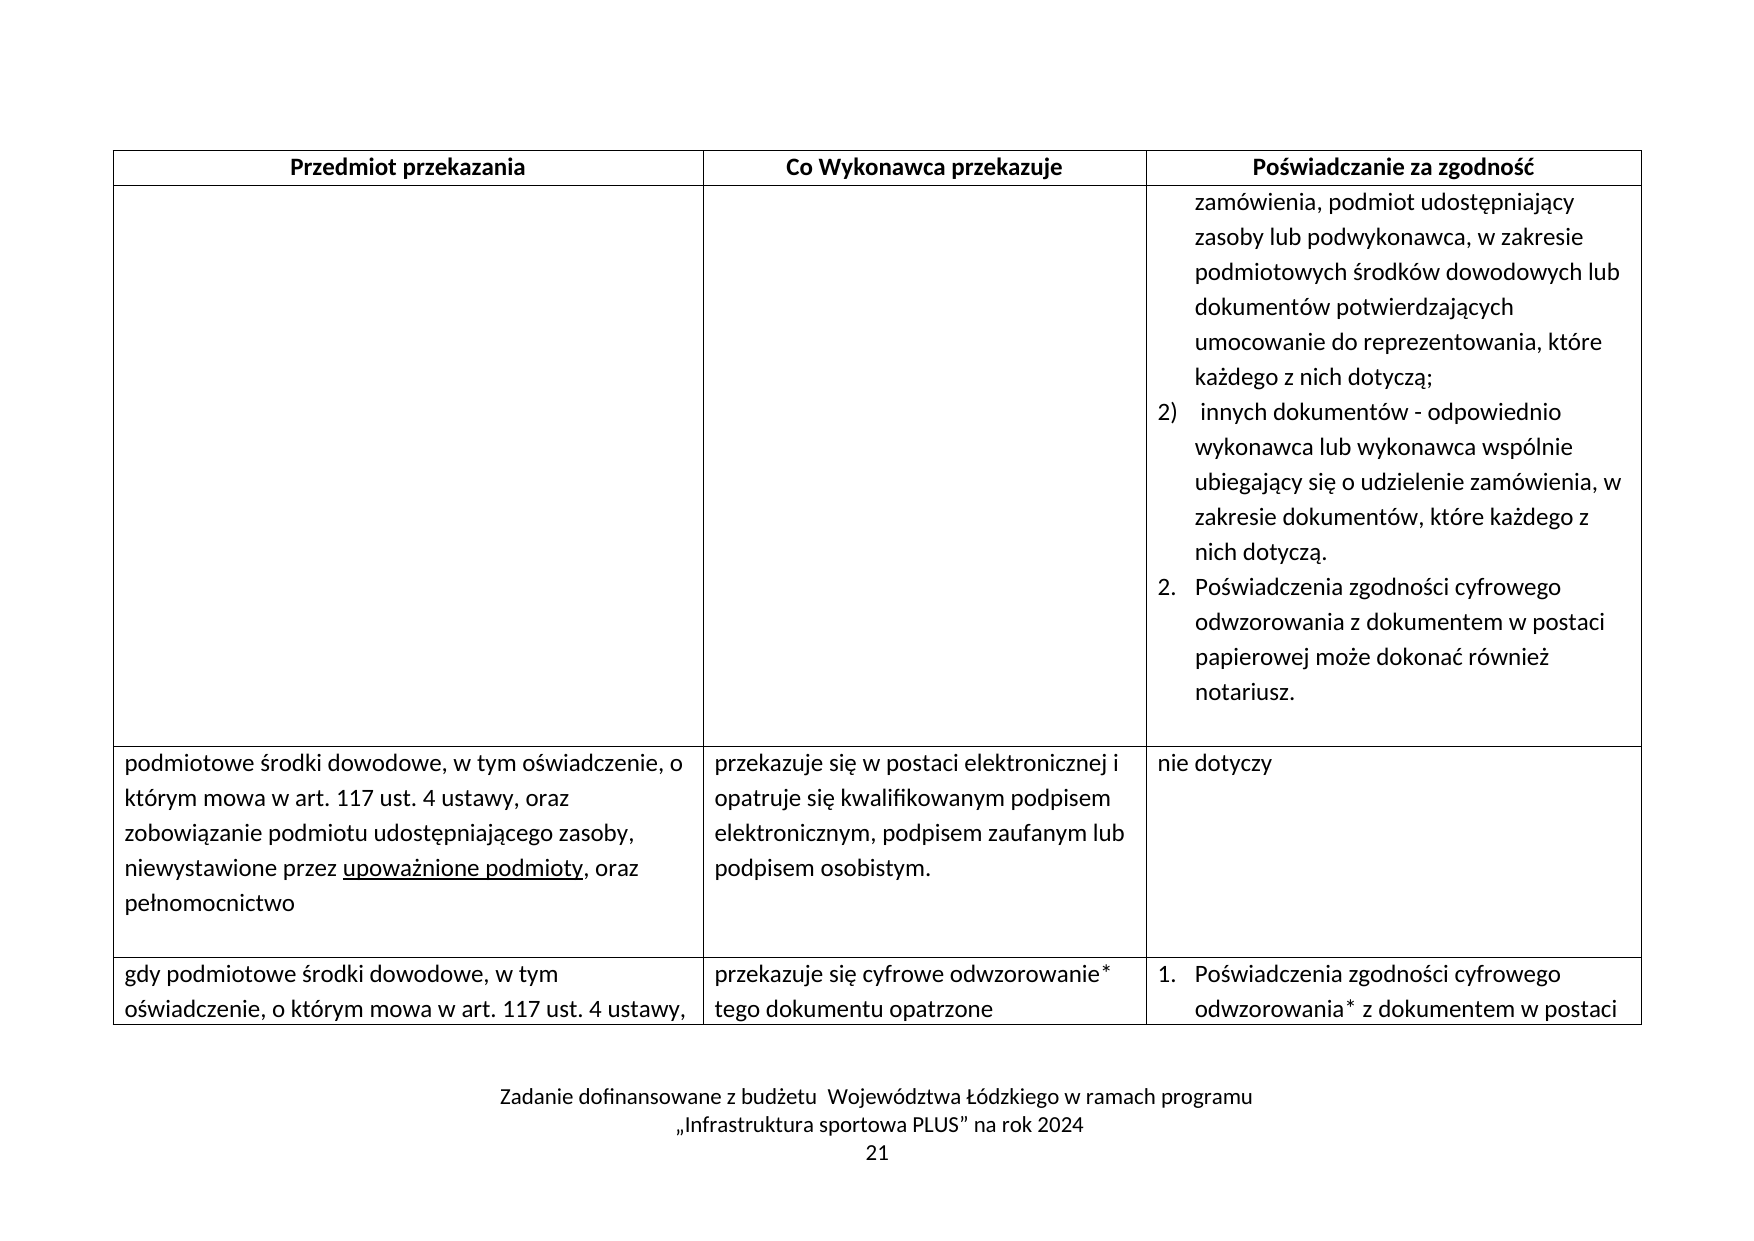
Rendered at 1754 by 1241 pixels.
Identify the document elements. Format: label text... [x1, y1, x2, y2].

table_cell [114, 186, 703, 746]
table_cell przekazuje się w postaci elektronicznej i opatruje się kwalifikowanym podpisem elektronicznym, podpisem zaufanym lub podpisem osobistym. [704, 747, 1146, 957]
table_header Poświadczanie za zgodność [1147, 151, 1641, 185]
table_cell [704, 186, 1146, 746]
table_header Co Wykonawca przekazuje [704, 151, 1146, 185]
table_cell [1147, 186, 1641, 746]
table_header Przedmiot przekazania [114, 151, 703, 185]
table_cell podmiotowe środki dowodowe, w tym oświadczenie, o którym mowa w art. 117 ust. 4 ustawy, oraz zobowiązanie podmiotu udostępniającego zasoby, niewystawione przez upoważnione podmioty, oraz pełnomocnictwo [114, 747, 703, 957]
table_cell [1147, 958, 1641, 1024]
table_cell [704, 958, 1146, 1024]
table_cell nie dotyczy [1147, 747, 1641, 957]
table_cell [114, 958, 703, 1024]
